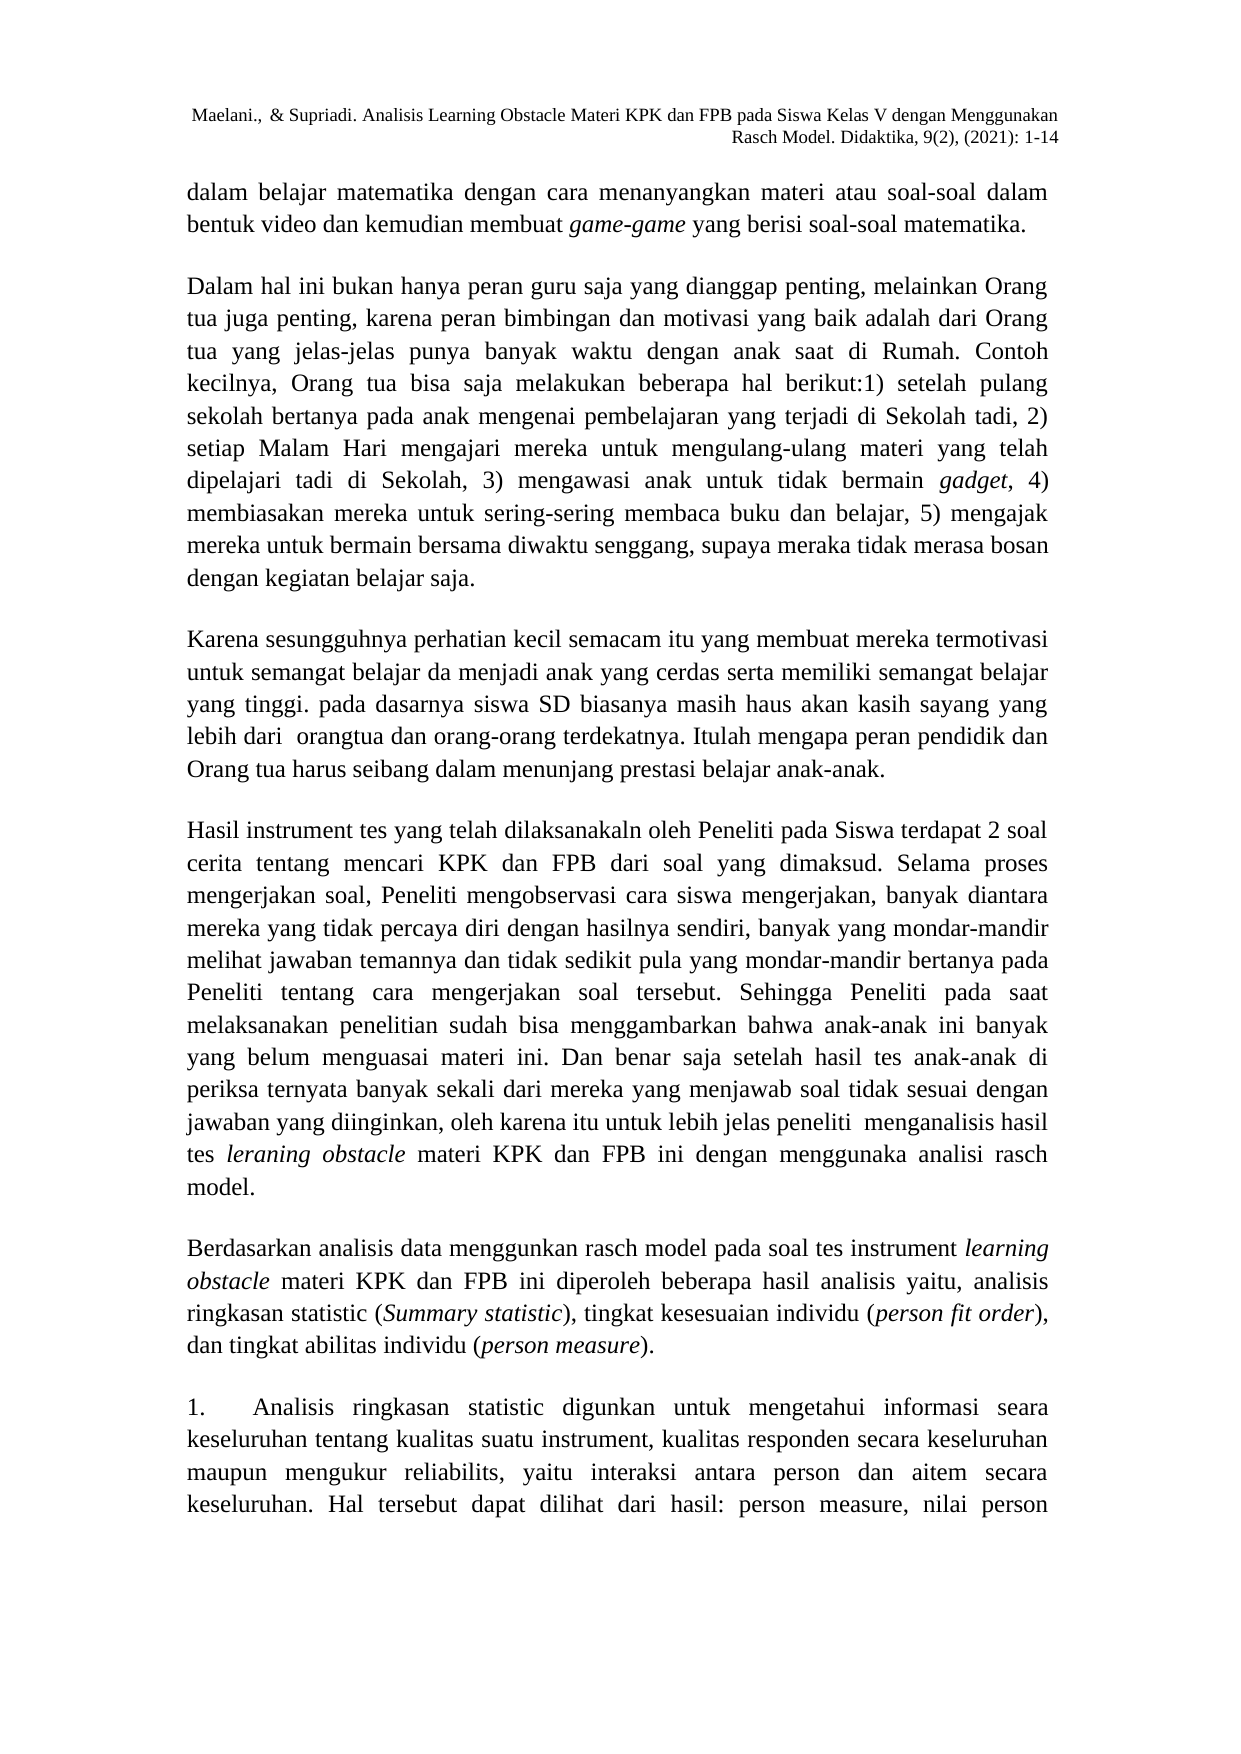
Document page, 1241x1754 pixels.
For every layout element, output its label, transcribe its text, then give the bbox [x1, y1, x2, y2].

text Berdasarkan analisis data menggunkan rasch model pada soal tes instrument learning obstacle materi KPK dan FPB ini diperoleh beberapa hasil analisis yaitu, analisis ringkasan statistic (Summary statistic), tingkat kesesuaian individu (person fit order), dan tingkat abilitas individu (person measure). [187, 1233, 1049, 1359]
text Hasil instrument tes yang telah dilaksanakaln oleh Peneliti pada Siswa terdapat 2 soal cerita tentang mencari KPK dan FPB dari soal yang dimaksud. Selama proses mengerjakan soal, Peneliti mengobservasi cara siswa mengerjakan, banyak diantara mereka yang tidak percaya diri dengan hasilnya sendiri, banyak yang mondar-mandir melihat jawaban temannya dan tidak sedikit pula yang mondar-mandir bertanya pada Peneliti tentang cara mengerjakan soal tersebut. Sehingga Peneliti pada saat melaksanakan penelitian sudah bisa menggambarkan bahwa anak-anak ini banyak yang belum menguasai materi ini. Dan benar saja setelah hasil tes anak-anak di periksa ternyata banyak sekali dari mereka yang menjawab soal tidak sesuai dengan jawaban yang diinginkan, oleh karena itu untuk lebih jelas peneliti menganalisis hasil tes leraning obstacle materi KPK dan FPB ini dengan menggunaka analisi rasch model. [187, 815, 1049, 1201]
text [187, 177, 1049, 238]
text Dalam hal ini bukan hanya peran guru saja yang dianggap penting, melainkan Orang tua juga penting, karena peran bimbingan dan motivasi yang baik adalah dari Orang tua yang jelas-jelas punya banyak waktu dengan anak saat di Rumah. Contoh kecilnya, Orang tua bisa saja melakukan beberapa hal berikut:1) setelah pulang sekolah bertanya pada anak mengenai pembelajaran yang terjadi di Sekolah tadi, 2) setiap Malam Hari mengajari mereka untuk mengulang-ulang materi yang telah dipelajari tadi di Sekolah, 3) mengawasi anak untuk tidak bermain gadget, 4) membiasakan mereka untuk sering-sering membaca buku dan belajar, 5) mengajak mereka untuk bermain bersama diwaktu senggang, supaya meraka tidak merasa bosan dengan kegiatan belajar saja. [187, 271, 1049, 591]
text Karena sesungguhnya perhatian kecil semacam itu yang membuat mereka termotivasi untuk semangat belajar da menjadi anak yang cerdas serta memiliki semangat belajar yang tinggi. pada dasarnya siswa SD biasanya masih haus akan kasih sayang yang lebih dari orangtua dan orang-orang terdekatnya. Itulah mengapa peran pendidik dan Orang tua harus seibang dalam menunjang prestasi belajar anak-anak. [187, 624, 1049, 783]
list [187, 1392, 1049, 1518]
